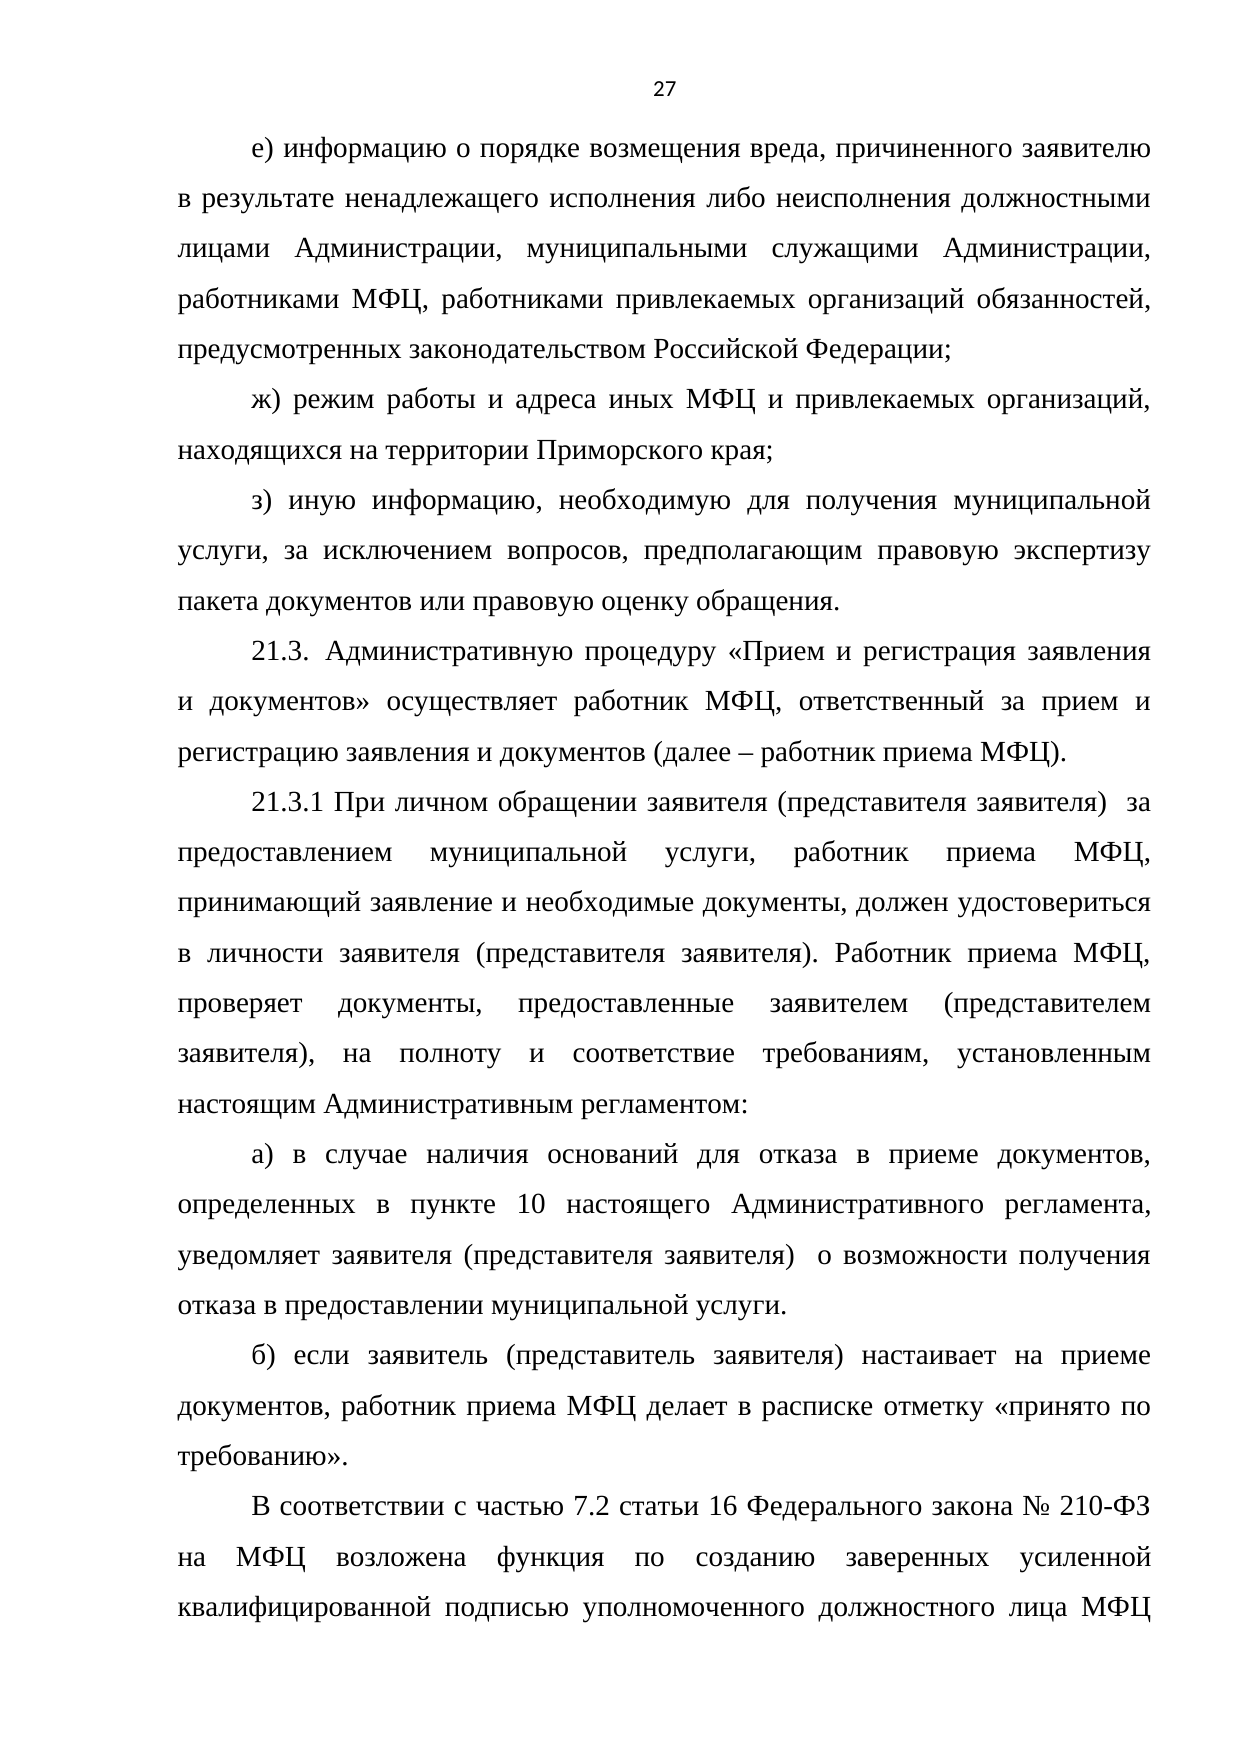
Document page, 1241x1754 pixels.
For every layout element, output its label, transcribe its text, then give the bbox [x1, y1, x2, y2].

text з) иную информацию, необходимую для получения муниципальной услуги, за исключением вопросов, предполагающим правовую экспертизу пакета документов или правовую оценку обращения. [177, 482, 1152, 616]
text а) в случае наличия оснований для отказа в приеме документов, определенных в пункте 10 настоящего Административного регламента, уведомляет заявителя (представителя заявителя) о возможности получения отказа в предоставлении муниципальной услуги. [177, 1136, 1152, 1321]
text е) информацию о порядке возмещения вреда, причиненного заявителю в результате ненадлежащего исполнения либо неисполнения должностными лицами Администрации, муниципальными служащими Администрации, работниками МФЦ, работниками привлекаемых организаций обязанностей, предусмотренных законодательством Российской Федерации; [177, 130, 1152, 365]
text 21.3. Административную процедуру «Прием и регистрация заявления и документов» осуществляет работник МФЦ, ответственный за прием и регистрацию заявления и документов (далее – работник приема МФЦ). [177, 633, 1152, 767]
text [177, 1488, 1152, 1622]
text 21.3.1 При личном обращении заявителя (представителя заявителя) за предоставлением муниципальной услуги, работник приема МФЦ, принимающий заявление и необходимые документы, должен удостовериться в личности заявителя (представителя заявителя). Работник приема МФЦ, проверяет документы, предоставленные заявителем (представителем заявителя), на полноту и соответствие требованиям, установленным настоящим Административным регламентом: [177, 784, 1152, 1119]
text ж) режим работы и адреса иных МФЦ и привлекаемых организаций, находящихся на территории Приморского края; [177, 381, 1152, 465]
text б) если заявитель (представитель заявителя) настаивает на приеме документов, работник приема МФЦ делает в расписке отметку «принято по требованию». [177, 1337, 1152, 1472]
